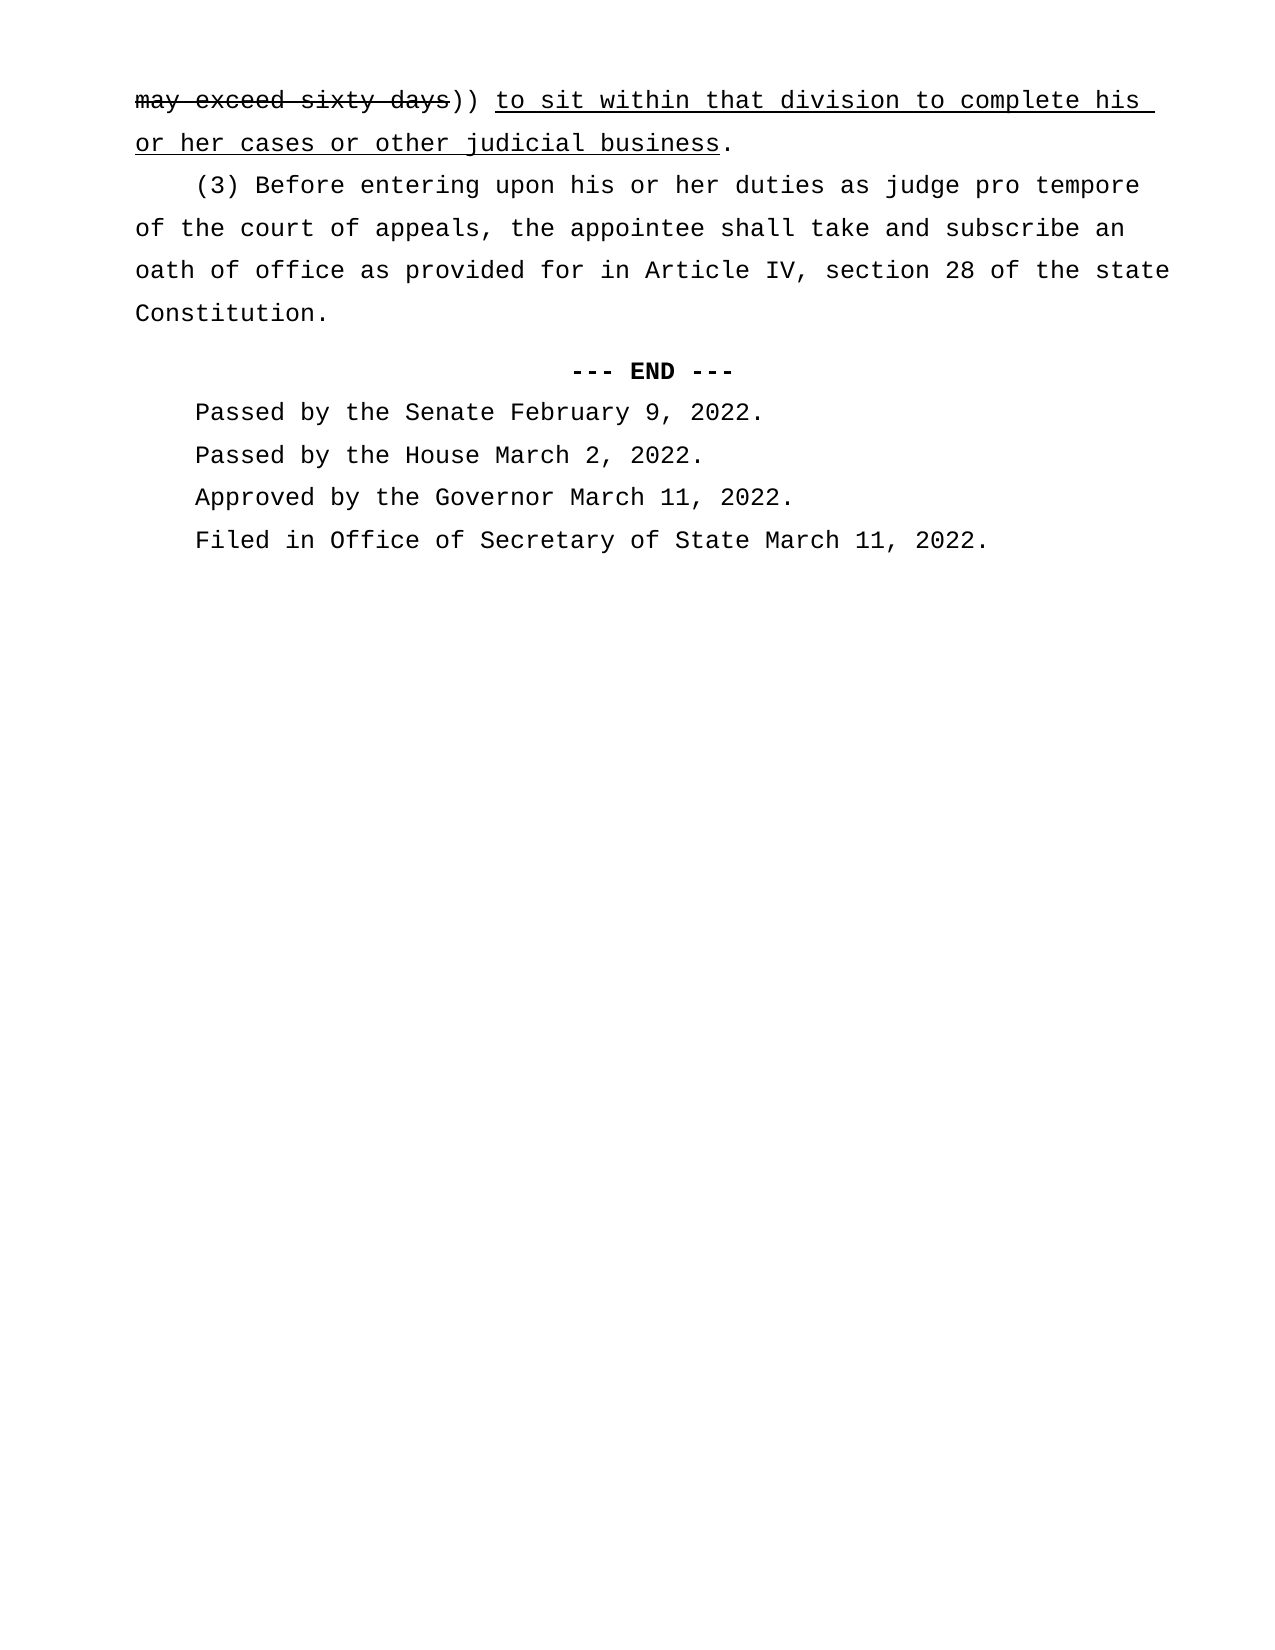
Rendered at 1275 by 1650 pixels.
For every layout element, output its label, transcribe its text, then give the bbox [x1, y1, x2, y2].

text (3) Before entering upon his or her duties as judge pro tempore of the court of appeals, the appointee shall take and subscribe an oath of office as provided for in Article IV, section 28 of the state Constitution. [135, 160, 1170, 330]
text --- END --- [135, 358, 1170, 387]
text Passed by the Senate February 9, 2022. [135, 387, 1170, 429]
text Approved by the Governor March 11, 2022. [135, 472, 1170, 514]
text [135, 75, 1170, 160]
text Filed in Office of Secretary of State March 11, 2022. [135, 514, 1170, 557]
text Passed by the House March 2, 2022. [135, 429, 1170, 472]
